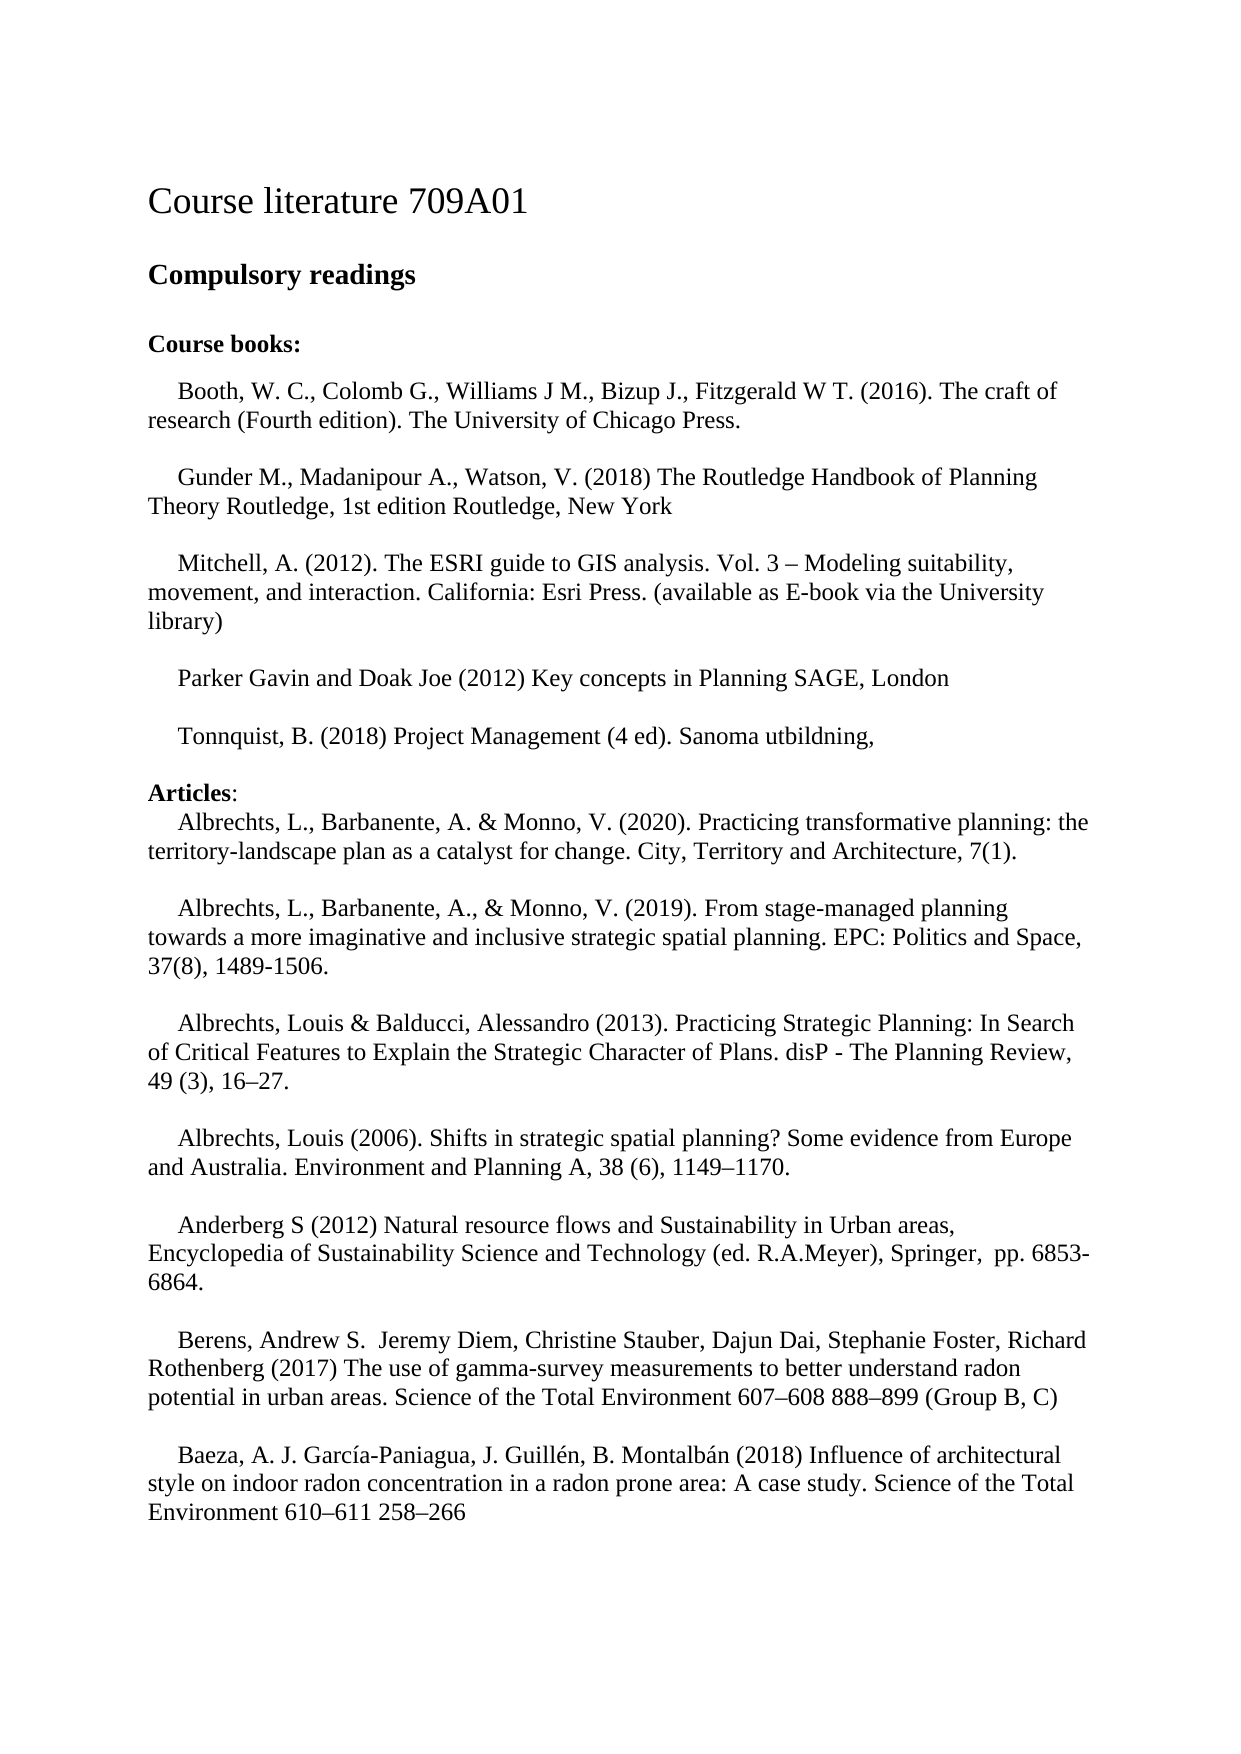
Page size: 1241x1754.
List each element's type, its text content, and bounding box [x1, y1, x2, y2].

text Tonnquist, B. (2018) Project Management (4 ed). Sanoma utbildning, [148, 721, 1093, 750]
subtitle Compulsory readings [148, 257, 1093, 291]
text Albrechts, Louis (2006). Shifts in strategic spatial planning? Some evidence from Europe and Australia. Environment and Planning A, 38 (6), 1149–1170. [148, 1123, 1093, 1181]
subtitle Course books: [148, 329, 1093, 358]
text Gunder M., Madanipour A., Watson, V. (2018) The Routledge Handbook of Planning Theory Routledge, 1st edition Routledge, New York [148, 462, 1093, 520]
text Albrechts, L., Barbanente, A. & Monno, V. (2020). Practicing transformative planning: the territory-landscape plan as a catalyst for change. City, Territory and Architecture, 7(1). [148, 807, 1093, 865]
text Anderberg S (2012) Natural resource flows and Sustainability in Urban areas, Encyclopedia of Sustainability Science and Technology (ed. R.A.Meyer), Springer, pp. 6853-6864. [148, 1210, 1093, 1296]
text Articles: [148, 778, 1093, 807]
text Mitchell, A. (2012). The ESRI guide to GIS analysis. Vol. 3 – Modeling suitability, movement, and interaction. California: Esri Press. (available as E-book via the University library) [148, 548, 1093, 635]
text Booth, W. C., Colomb G., Williams J M., Bizup J., Fitzgerald W T. (2016). The craft of research (Fourth edition). The University of Chicago Press. [148, 376, 1093, 433]
text Albrechts, Louis & Balducci, Alessandro (2013). Practicing Strategic Planning: In Search of Critical Features to Explain the Strategic Character of Plans. disP - The Planning Review, 49 (3), 16–27. [148, 1008, 1093, 1095]
text Parker Gavin and Doak Joe (2012) Key concepts in Planning SAGE, London [148, 663, 1093, 692]
text Baeza, A. J. García-Paniagua, J. Guillén, B. Montalbán (2018) Influence of architectural style on indoor radon concentration in a radon prone area: A case study. Science of the Total Environment 610–611 258–266 [148, 1440, 1093, 1526]
subtitle Course literature 709A01 [148, 179, 1093, 222]
text Albrechts, L., Barbanente, A., & Monno, V. (2019). From stage-managed planning towards a more imaginative and inclusive strategic spatial planning. EPC: Politics and Space, 37(8), 1489-1506. [148, 893, 1093, 980]
text Berens, Andrew S. Jeremy Diem, Christine Stauber, Dajun Dai, Stephanie Foster, Richard Rothenberg (2017) The use of gamma-survey measurements to better understand radon potential in urban areas. Science of the Total Environment 607–608 888–899 (Group B, C) [148, 1325, 1093, 1411]
